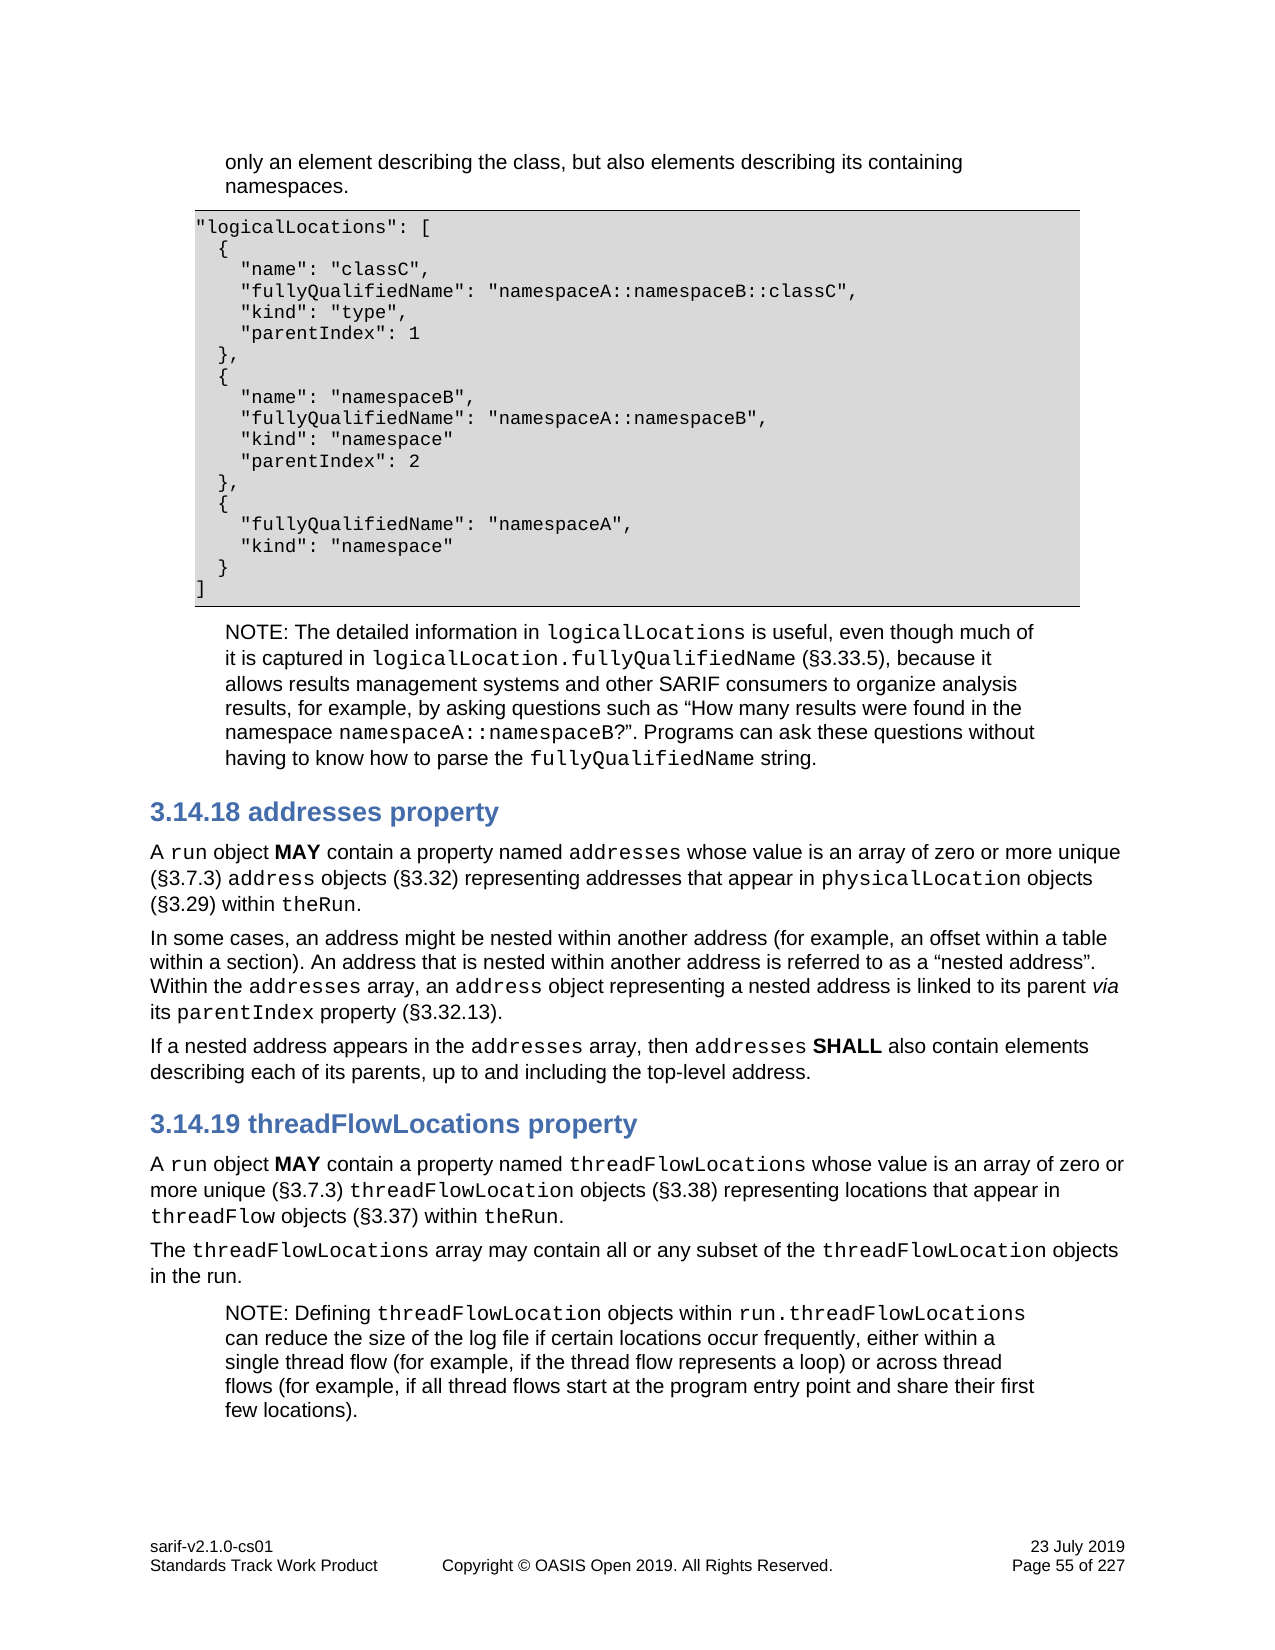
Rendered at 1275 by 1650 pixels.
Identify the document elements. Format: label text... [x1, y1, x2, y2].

text } [195, 550, 1080, 572]
text "kind": "namespace" [195, 423, 1080, 444]
text "parentIndex": 2 [195, 444, 1080, 465]
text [225, 150, 1050, 198]
text NOTE: The detailed information in logicalLocations is useful, even though much of it is captured in logicalLocation.fullyQualifiedName (§3.33.5), because it allows results management systems and other SARIF consumers to organize analysis results, for example, by asking questions such as “How many results were found in the namespace namespaceA::namespaceB?”. Programs can ask these questions without having to know how to parse the fullyQualifiedName string. [225, 620, 1050, 771]
text }, [195, 338, 1080, 359]
text }, [195, 465, 1080, 487]
subtitle threadFlowLocations property [150, 1108, 1125, 1140]
text "name": "namespaceB", [195, 380, 1080, 402]
subtitle addresses property [150, 796, 1125, 827]
text A run object MAY contain a property named threadFlowLocations whose value is an array of zero or more unique (§3.7.3) threadFlowLocation objects (§3.38) representing locations that appear in threadFlow objects (§3.37) within theRun. [150, 1152, 1125, 1230]
text If a nested address appears in the addresses array, then addresses SHALL also contain elements describing each of its parents, up to and including the top-level address. [150, 1034, 1125, 1083]
text "parentIndex": 1 [195, 317, 1080, 338]
text "kind": "type", [195, 295, 1080, 317]
text The threadFlowLocations array may contain all or any subset of the threadFlowLocation objects in the run. [150, 1238, 1125, 1288]
text NOTE: Defining threadFlowLocation objects within run.threadFlowLocations can reduce the size of the log file if certain locations occur frequently, either within a single thread flow (for example, if the thread flow represents a loop) or across thread flows (for example, if all thread flows start at the program entry point and share their first few locations). [225, 1300, 1050, 1422]
text A run object MAY contain a property named addresses whose value is an array of zero or more unique (§3.7.3) address objects (§3.32) representing addresses that appear in physicalLocation objects (§3.29) within theRun. [150, 840, 1125, 917]
text "fullyQualifiedName": "namespaceA::namespaceB", [195, 402, 1080, 423]
text "name": "classC", [195, 253, 1080, 274]
text { [195, 359, 1080, 380]
text In some cases, an address might be nested within another address (for example, an offset within a table within a section). An address that is nested within another address is referred to as a “nested address”. Within the addresses array, an address object representing a nested address is linked to its parent via its parentIndex property (§3.32.13). [150, 926, 1125, 1025]
text "logicalLocations": [ [195, 211, 1080, 232]
text "fullyQualifiedName": "namespaceA::namespaceB::classC", [195, 274, 1080, 295]
text { [195, 232, 1080, 253]
text "kind": "namespace" [195, 529, 1080, 550]
text "fullyQualifiedName": "namespaceA", [195, 508, 1080, 529]
text { [195, 487, 1080, 508]
text ] [195, 572, 1080, 606]
